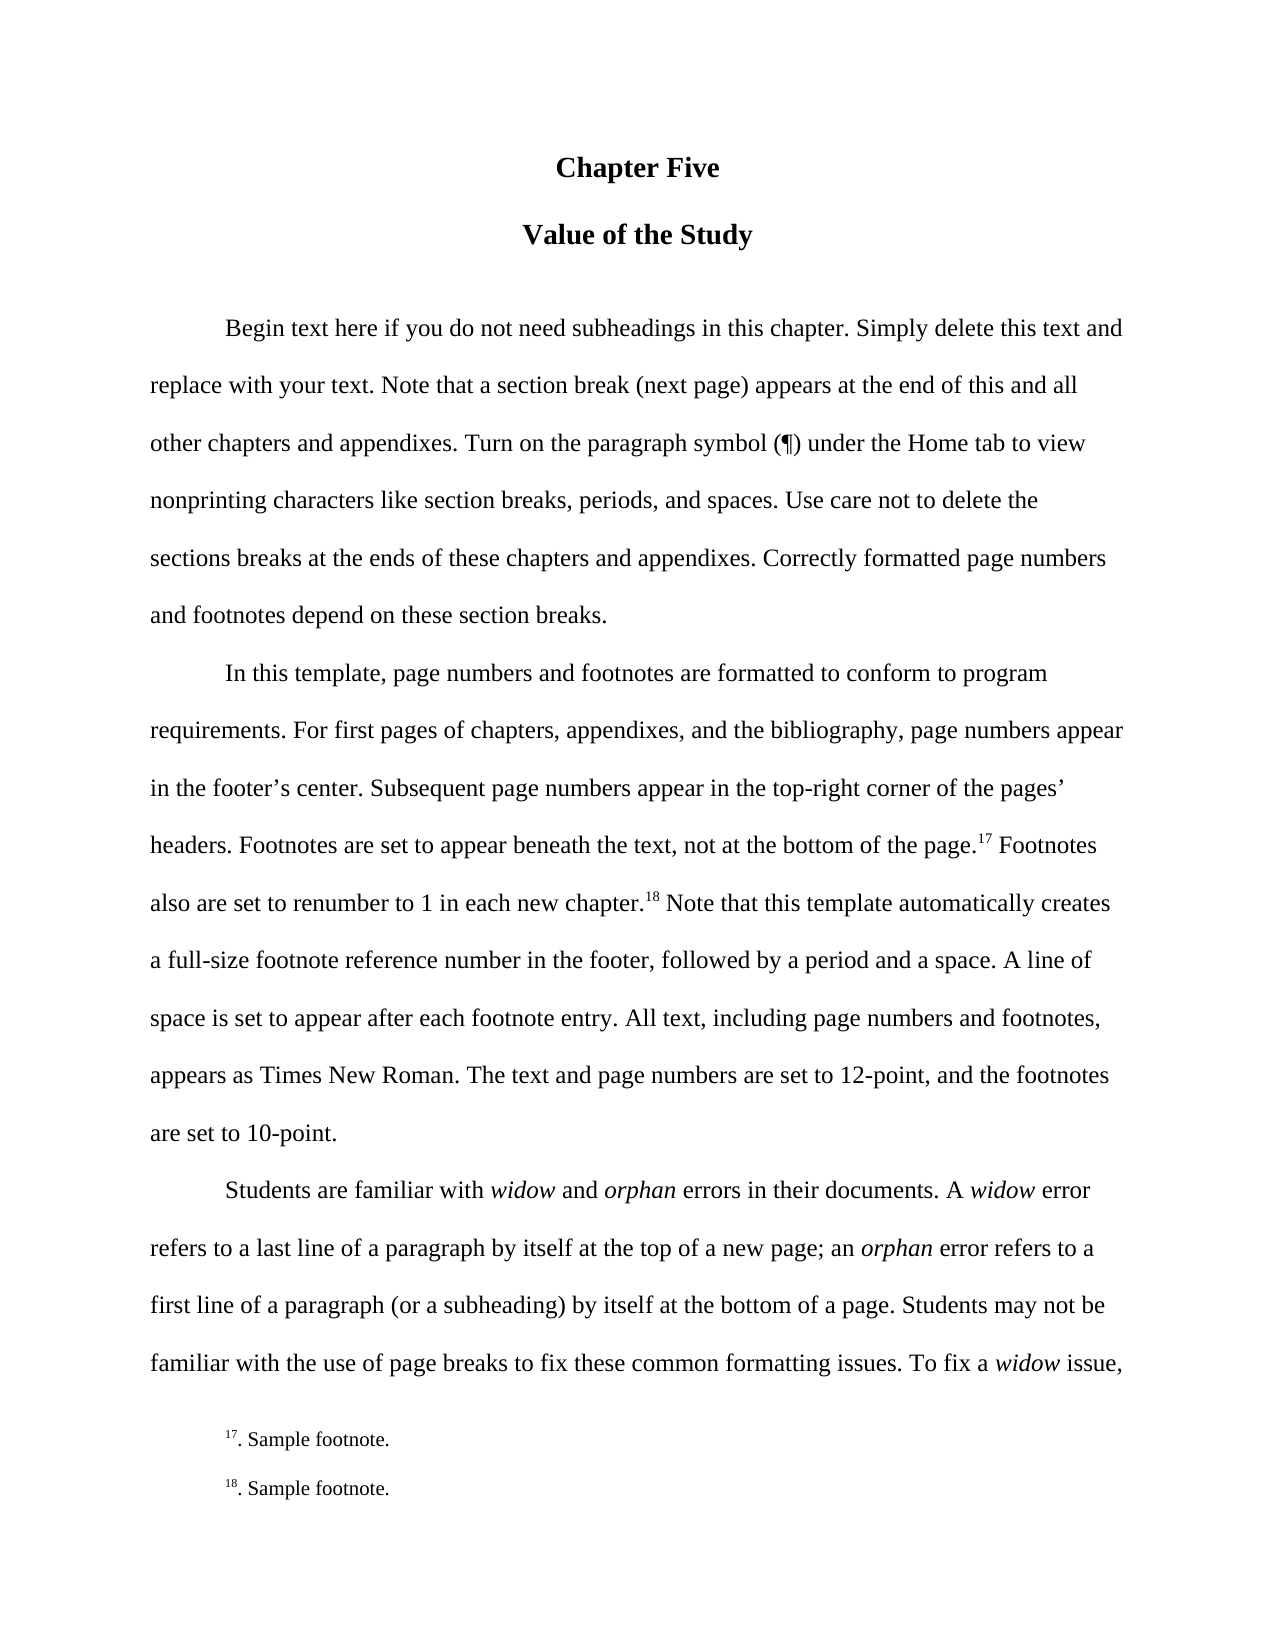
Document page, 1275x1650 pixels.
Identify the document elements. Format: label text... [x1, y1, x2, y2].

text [150, 1175, 1125, 1377]
text Chapter Five [150, 150, 1125, 183]
text Begin text here if you do not need subheadings in this chapter. Simply delete this text and replace with your text. Note that a section break (next page) appears at the end of this and all other chapters and appendixes. Turn on the paragraph symbol (¶) under the Home tab to view nonprinting characters like section breaks, periods, and spaces. Use care not to delete the sections breaks at the ends of these chapters and appendixes. Correctly formatted page numbers and footnotes depend on these section breaks. [150, 313, 1125, 629]
text Value of the Study [150, 217, 1125, 251]
text In this template, page numbers and footnotes are formatted to conform to program requirements. For first pages of chapters, appendixes, and the bibliography, page numbers appear in the footer’s center. Subsequent page numbers appear in the top-right corner of the pages’ headers. Footnotes are set to appear beneath the text, not at the bottom of the page. Footnotes also are set to renumber to 1 in each new chapter. Note that this template automatically creates a full-size footnote reference number in the footer, followed by a period and a space. A line of space is set to appear after each footnote entry. All text, including page numbers and footnotes, appears as Times New Roman. The text and page numbers are set to 12-point, and the footnotes are set to 10-point. [150, 658, 1125, 1147]
